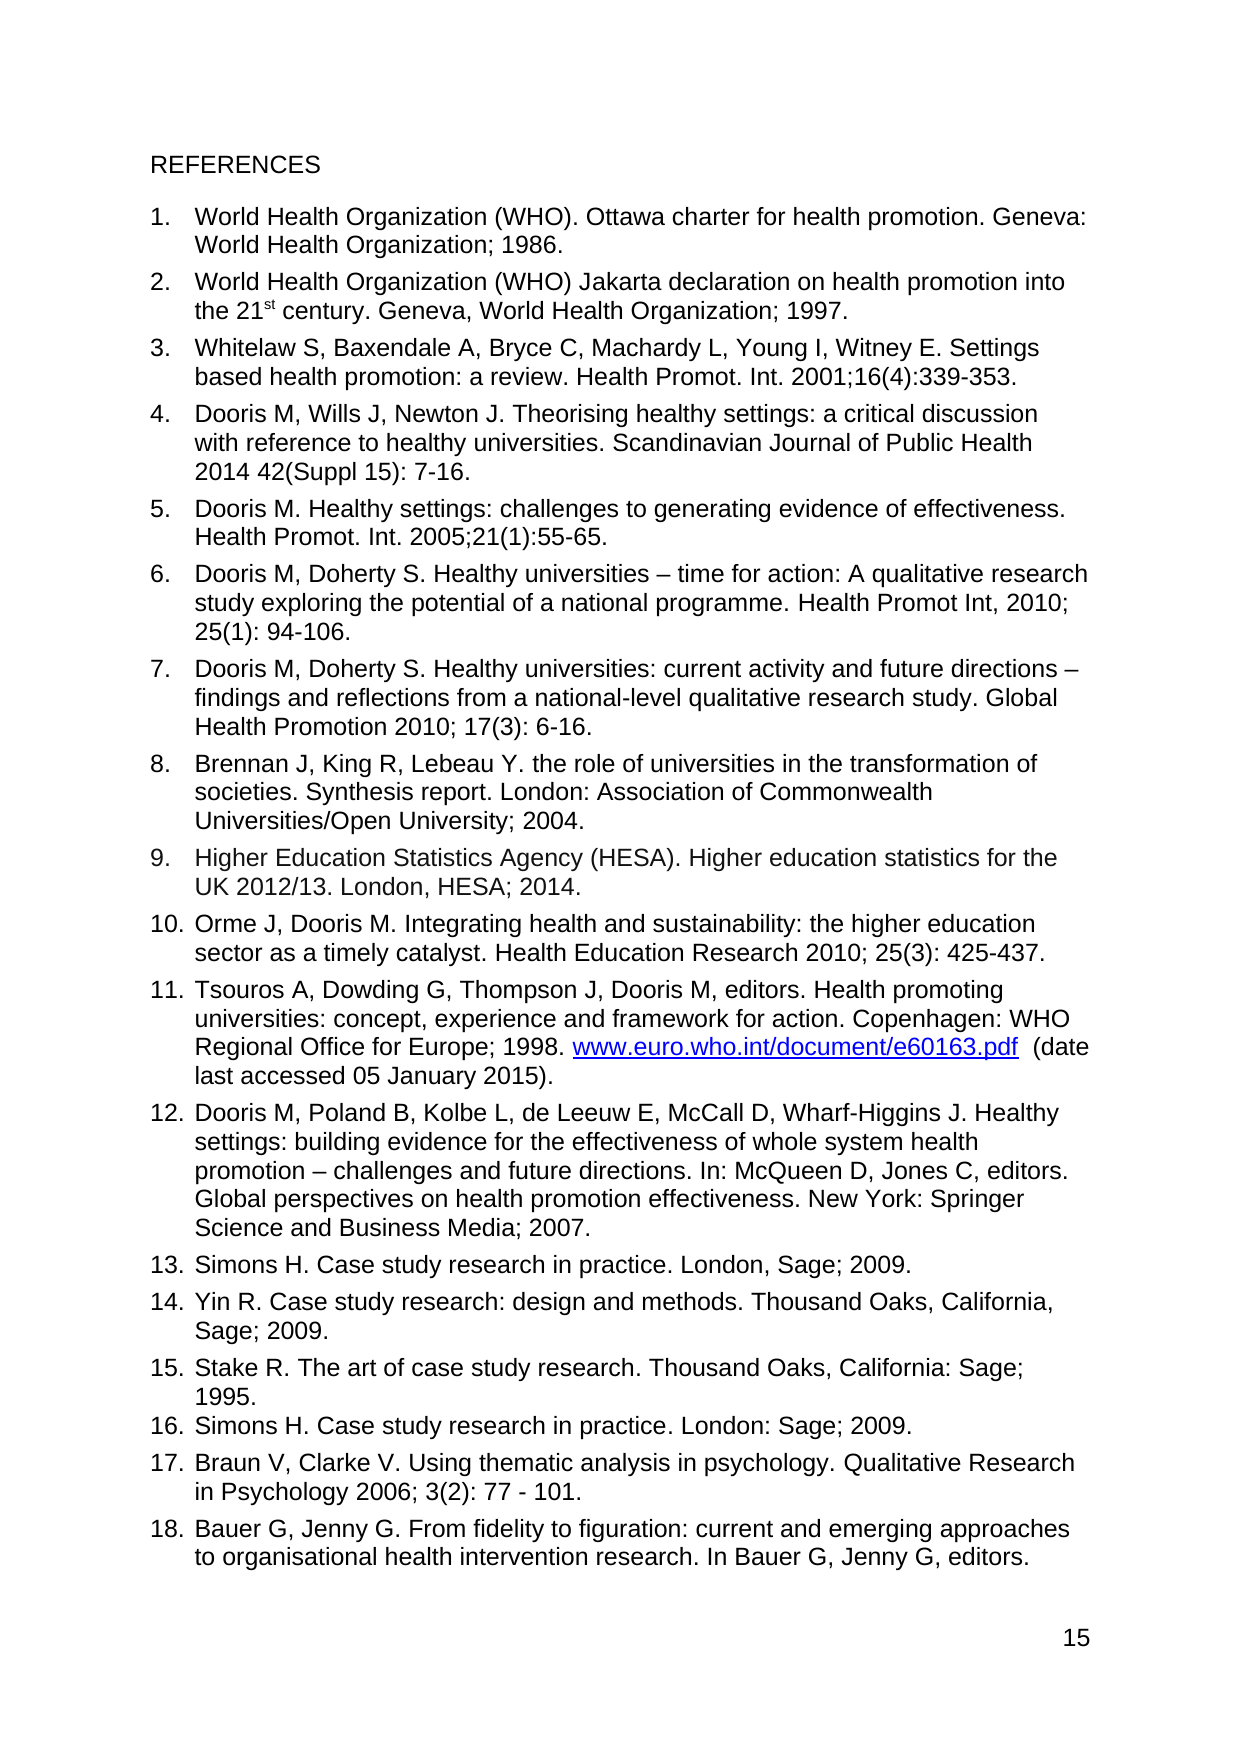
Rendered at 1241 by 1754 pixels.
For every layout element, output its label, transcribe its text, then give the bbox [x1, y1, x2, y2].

text 15. Stake R. The art of case study research. Thousand Oaks, California: Sage; 1995. [150, 1353, 1090, 1411]
text 5. Dooris M. Healthy settings: challenges to generating evidence of effectiveness. Health Promot. Int. 2005;21(1):55-65. [150, 493, 1090, 551]
text 8. Brennan J, King R, Lebeau Y. the role of universities in the transformation of societies. Synthesis report. London: Association of Commonwealth Universities/Open University; 2004. [150, 748, 1090, 835]
text 6. Dooris M, Doherty S. Healthy universities – time for action: A qualitative research study exploring the potential of a national programme. Health Promot Int, 2010; 25(1): 94-106. [150, 559, 1090, 646]
text REFERENCES [150, 150, 1090, 179]
text 17. Braun V, Clarke V. Using thematic analysis in psychology. Qualitative Research in Psychology 2006; 3(2): 77 - 101. [150, 1448, 1090, 1505]
text 12. Dooris M, Poland B, Kolbe L, de Leeuw E, McCall D, Wharf-Higgins J. Healthy settings: building evidence for the effectiveness of whole system health promotion – challenges and future directions. In: McQueen D, Jones C, editors. Global perspectives on health promotion effectiveness. New York: Springer Science and Business Media; 2007. [150, 1098, 1090, 1242]
text 16. Simons H. Case study research in practice. London: Sage; 2009. [150, 1411, 1090, 1439]
text 10. Orme J, Dooris M. Integrating health and sustainability: the higher education sector as a timely catalyst. Health Education Research 2010; 25(3): 425-437. [150, 909, 1090, 966]
text 2. World Health Organization (WHO) Jakarta declaration on health promotion into the 21st century. Geneva, World Health Organization; 1997. [150, 267, 1090, 325]
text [150, 1513, 1090, 1571]
text 4. Dooris M, Wills J, Newton J. Theorising healthy settings: a critical discussion with reference to healthy universities. Scandinavian Journal of Public Health 2014 42(Suppl 15): 7-16. [150, 399, 1090, 485]
text 1. World Health Organization (WHO). Ottawa charter for health promotion. Geneva: World Health Organization; 1986. [150, 201, 1090, 259]
text 7. Dooris M, Doherty S. Healthy universities: current activity and future directions – findings and reflections from a national-level qualitative research study. Global Health Promotion 2010; 17(3): 6-16. [150, 654, 1090, 740]
text 3. Whitelaw S, Baxendale A, Bryce C, Machardy L, Young I, Witney E. Settings based health promotion: a review. Health Promot. Int. 2001;16(4):339-353. [150, 333, 1091, 391]
text 11. Tsouros A, Dowding G, Thompson J, Dooris M, editors. Health promoting universities: concept, experience and framework for action. Copenhagen: WHO Regional Office for Europe; 1998. www.euro.who.int/document/e60163.pdf (date last accessed 05 January 2015). [150, 975, 1090, 1090]
text 13. Simons H. Case study research in practice. London, Sage; 2009. [150, 1250, 1090, 1279]
text 9. Higher Education Statistics Agency (HESA). Higher education statistics for the UK 2012/13. London, HESA; 2014. [150, 843, 1090, 901]
text 14. Yin R. Case study research: design and methods. Thousand Oaks, California, Sage; 2009. [150, 1287, 1090, 1345]
